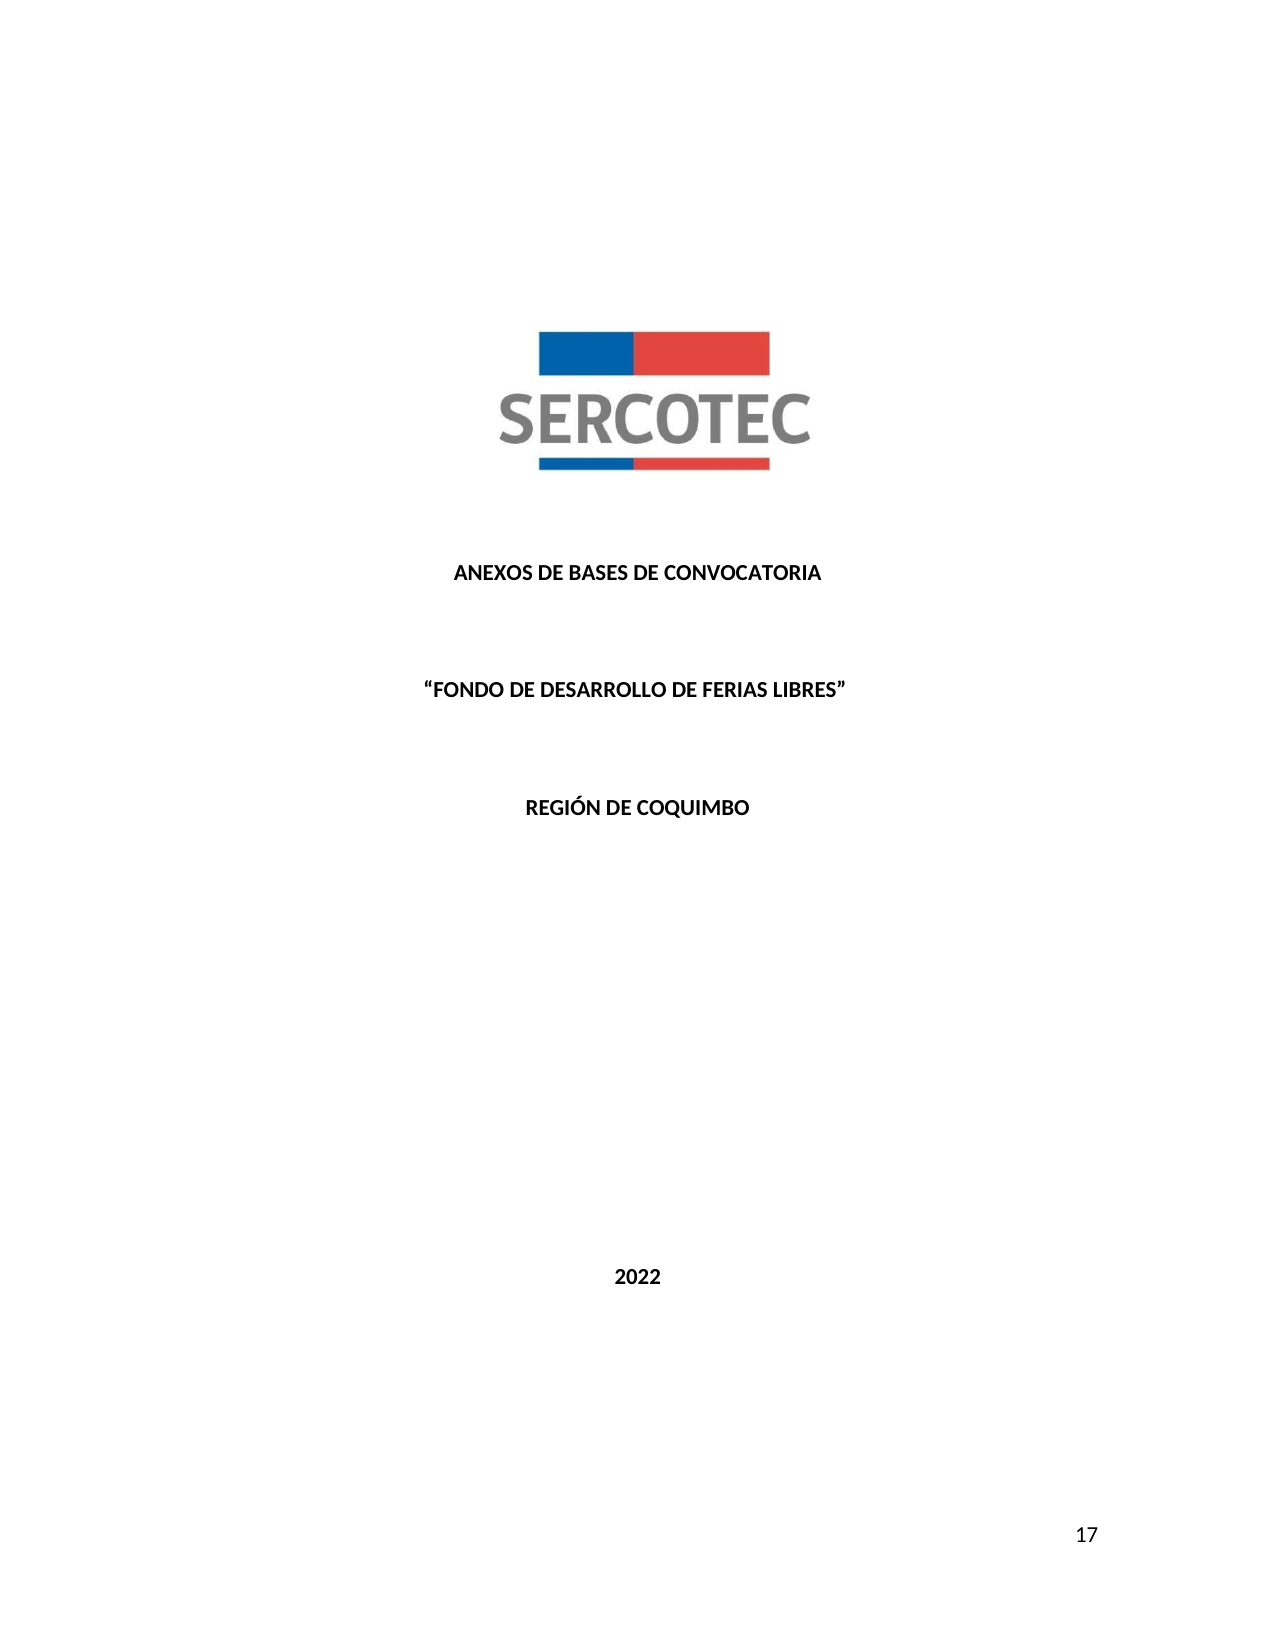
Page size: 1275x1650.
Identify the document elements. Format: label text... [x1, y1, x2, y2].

picture [466, 296, 844, 510]
text “FONDO DE DESARROLLO DE FERIAS LIBRES” [177, 675, 1093, 703]
text REGIÓN DE COQUIMBO [177, 793, 1098, 821]
text ANEXOS DE BASES DE CONVOCATORIA [177, 558, 1098, 586]
text 2022 [177, 1262, 1098, 1290]
